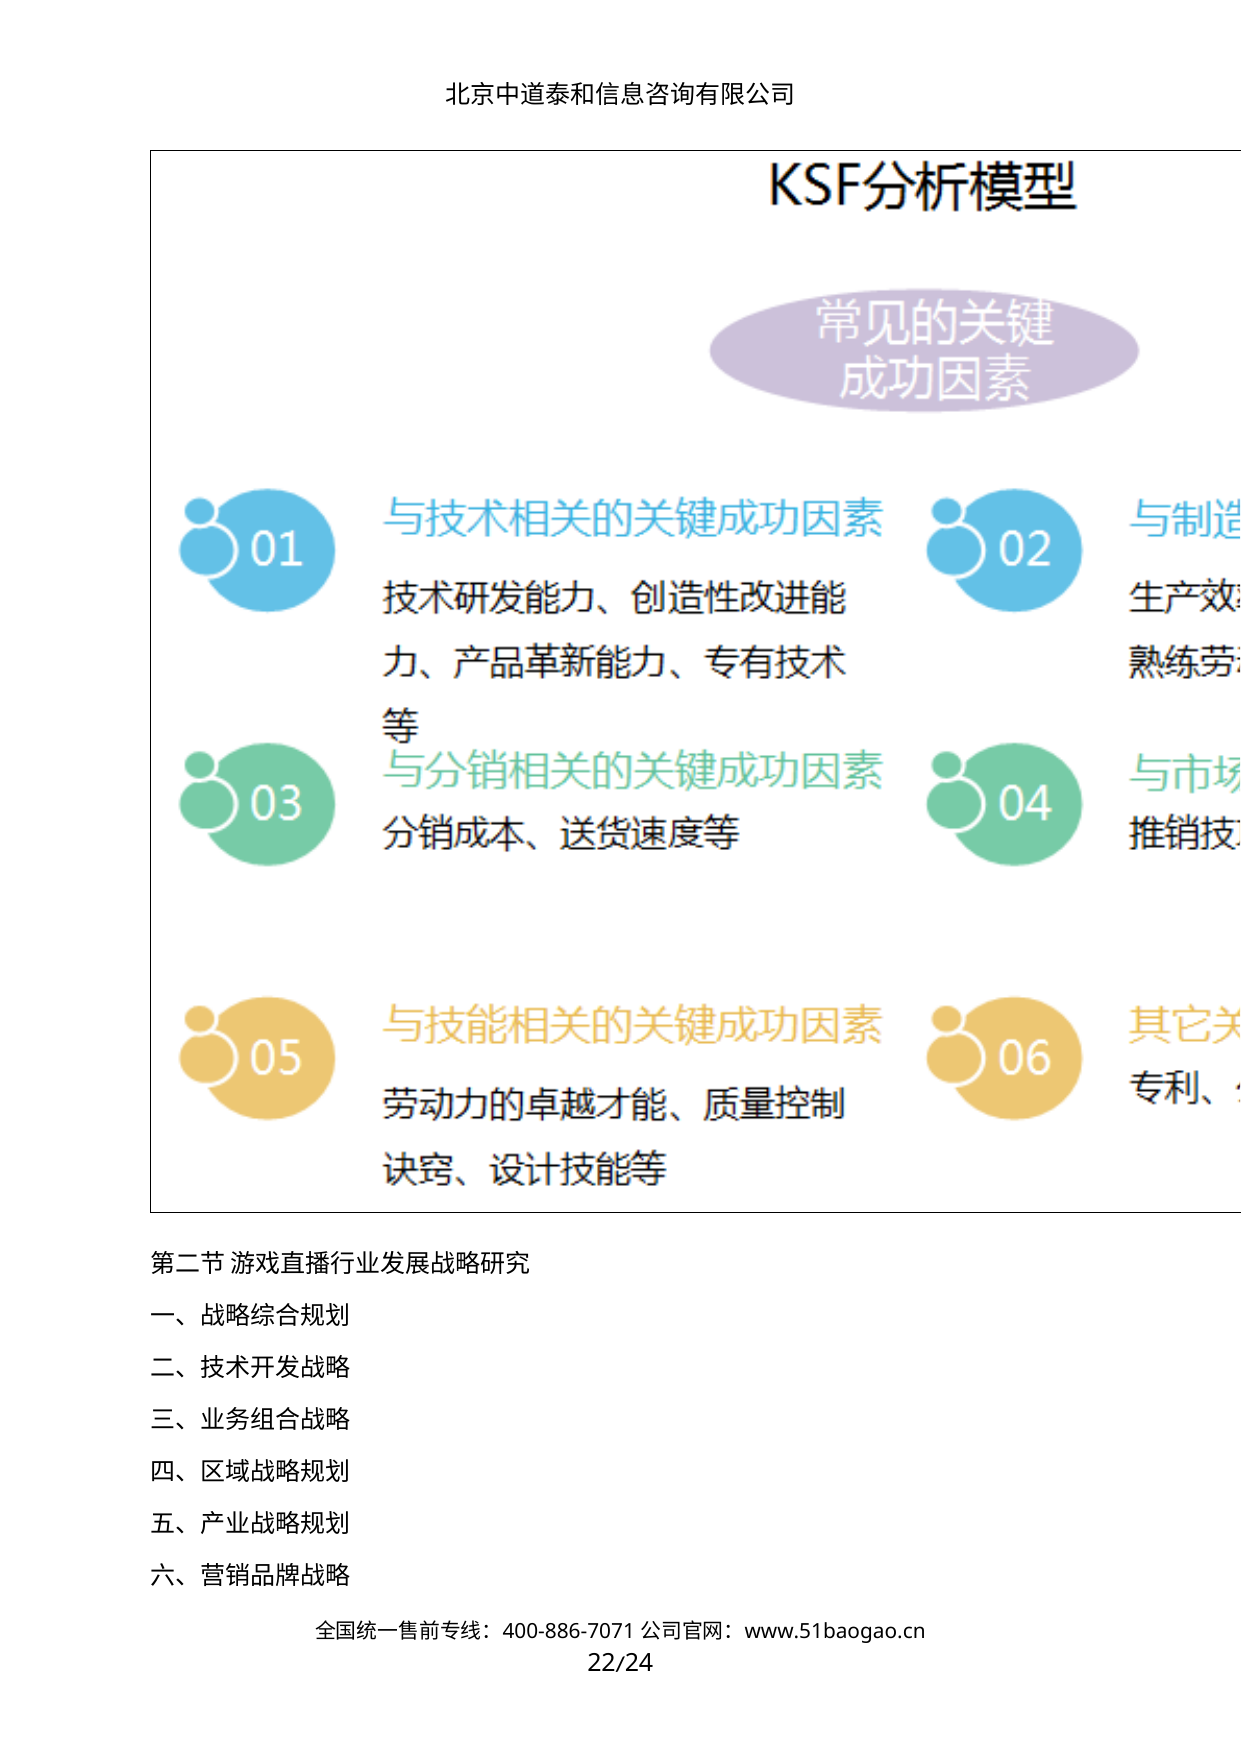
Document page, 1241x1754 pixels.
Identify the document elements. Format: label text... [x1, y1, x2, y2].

text 三、业务组合战略 [150, 1399, 1090, 1436]
text 六、营销品牌战略 [150, 1555, 1090, 1591]
text 五、产业战略规划 [150, 1503, 1090, 1539]
text 一、战略综合规划 [150, 1296, 1090, 1332]
text 第二节 游戏直播行业发展战略研究 [150, 1244, 1090, 1280]
picture [151, 151, 1241, 1212]
text 四、区域战略规划 [150, 1451, 1090, 1488]
text 二、技术开发战略 [150, 1348, 1090, 1384]
